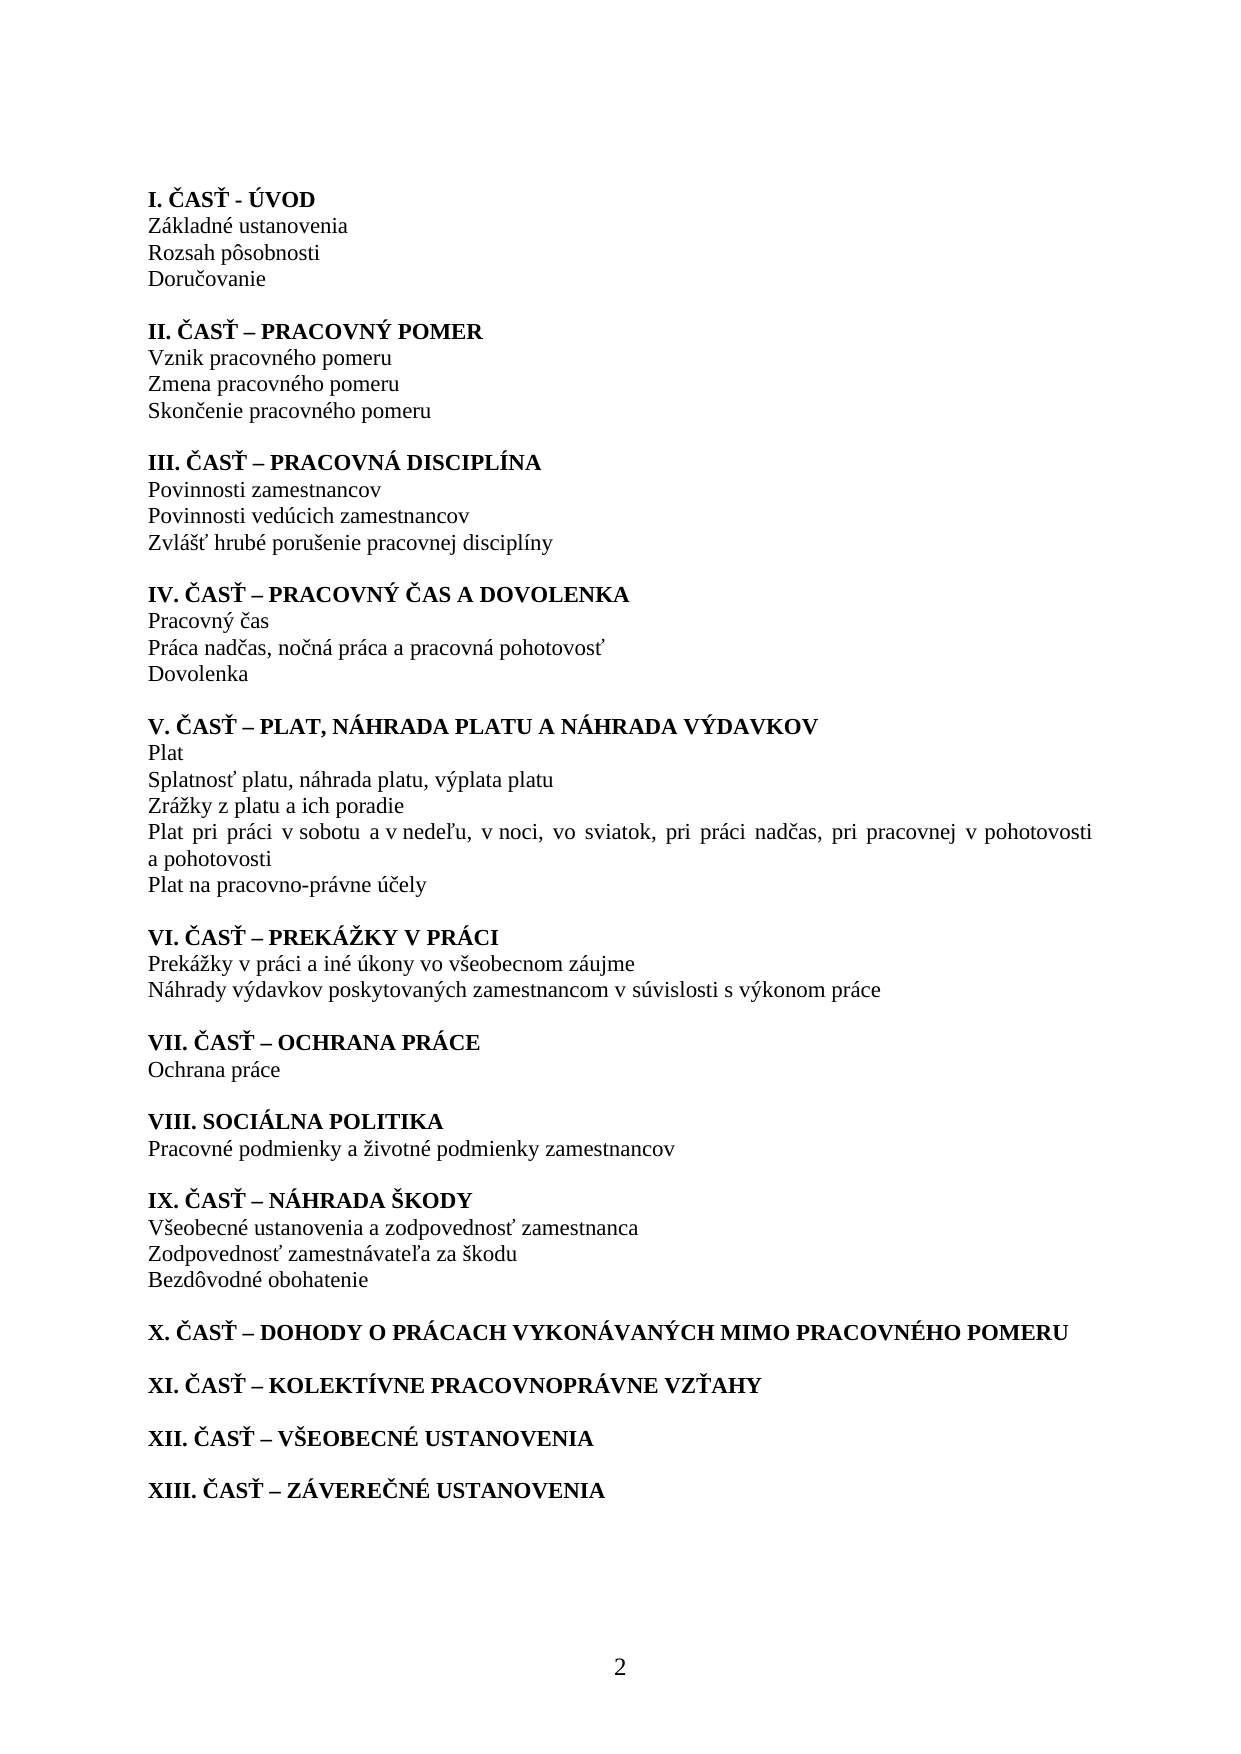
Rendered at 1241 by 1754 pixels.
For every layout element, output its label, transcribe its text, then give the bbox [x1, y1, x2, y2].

subtitle Ochrana práce [148, 1056, 1093, 1082]
subtitle Všeobecné ustanovenia a zodpovednosť zamestnanca [148, 1214, 1093, 1240]
subtitle Pracovné podmienky a životné podmienky zamestnancov [148, 1135, 1093, 1161]
subtitle Prekážky v práci a iné úkony vo všeobecnom záujme [148, 950, 1093, 977]
text Náhrady výdavkov poskytovaných zamestnancom v súvislosti s výkonom práce [148, 977, 1093, 1003]
subtitle Povinnosti zamestnancov [148, 476, 1093, 502]
text VII. ČASŤ – OCHRANA PRÁCE [148, 1029, 1093, 1056]
subtitle IV. ČASŤ – PRACOVNÝ ČAS A DOVOLENKA [148, 581, 1093, 608]
subtitle Doručovanie [148, 265, 1093, 291]
text Základné ustanovenia [148, 212, 1093, 239]
text II. ČASŤ – PRACOVNÝ POMER [148, 318, 1093, 344]
subtitle III. ČASŤ – PRACOVNÁ DISCIPLÍNA [148, 449, 1093, 476]
text VI. ČASŤ – PREKÁŽKY V PRÁCI [148, 924, 1093, 950]
subtitle Práca nadčas, nočná práca a pracovná pohotovosť [148, 634, 1093, 660]
text Skončenie pracovného pomeru [148, 397, 1093, 423]
text Vznik pracovného pomeru [148, 344, 1093, 370]
text Plat na pracovno-právne účely [148, 871, 1093, 897]
subtitle Plat [148, 739, 1093, 766]
text XIII. ČASŤ – ZÁVEREČNÉ USTANOVENIA [148, 1477, 1093, 1504]
text XII. ČASŤ – VŠEOBECNÉ USTANOVENIA [148, 1424, 1093, 1451]
text VIII. SOCIÁLNA POLITIKA [148, 1108, 1093, 1135]
subtitle Povinnosti vedúcich zamestnancov [148, 502, 1093, 528]
text I. ČASŤ - ÚVOD [148, 186, 1093, 212]
text Zvlášť hrubé porušenie pracovnej disciplíny [148, 528, 1093, 555]
subtitle V. ČASŤ – PLAT, NÁHRADA PLATU A NÁHRADA VÝDAVKOV [148, 713, 1093, 739]
text Zmena pracovného pomeru [148, 370, 1093, 397]
subtitle Dovolenka [148, 660, 1093, 687]
text Rozsah pôsobnosti [148, 239, 1093, 265]
text Plat pri práci v sobotu a v nedeľu, v noci, vo sviatok, pri práci nadčas, pri pracovnej v pohotovosti a pohotovosti [148, 818, 1093, 871]
text X. ČASŤ – DOHODY O PRÁCACH VYKONÁVANÝCH MIMO PRACOVNÉHO POMERU [148, 1319, 1093, 1346]
text Pracovný čas [148, 608, 1093, 634]
text Zrážky z platu a ich poradie [148, 792, 1093, 818]
text XI. ČASŤ – KOLEKTÍVNE PRACOVNOPRÁVNE VZŤAHY [148, 1372, 1093, 1398]
text Bezdôvodné obohatenie [148, 1266, 1093, 1293]
text Zodpovednosť zamestnávateľa za škodu [148, 1240, 1093, 1266]
text Splatnosť platu, náhrada platu, výplata platu [148, 766, 1093, 792]
text IX. ČASŤ – NÁHRADA ŠKODY [148, 1187, 1093, 1214]
